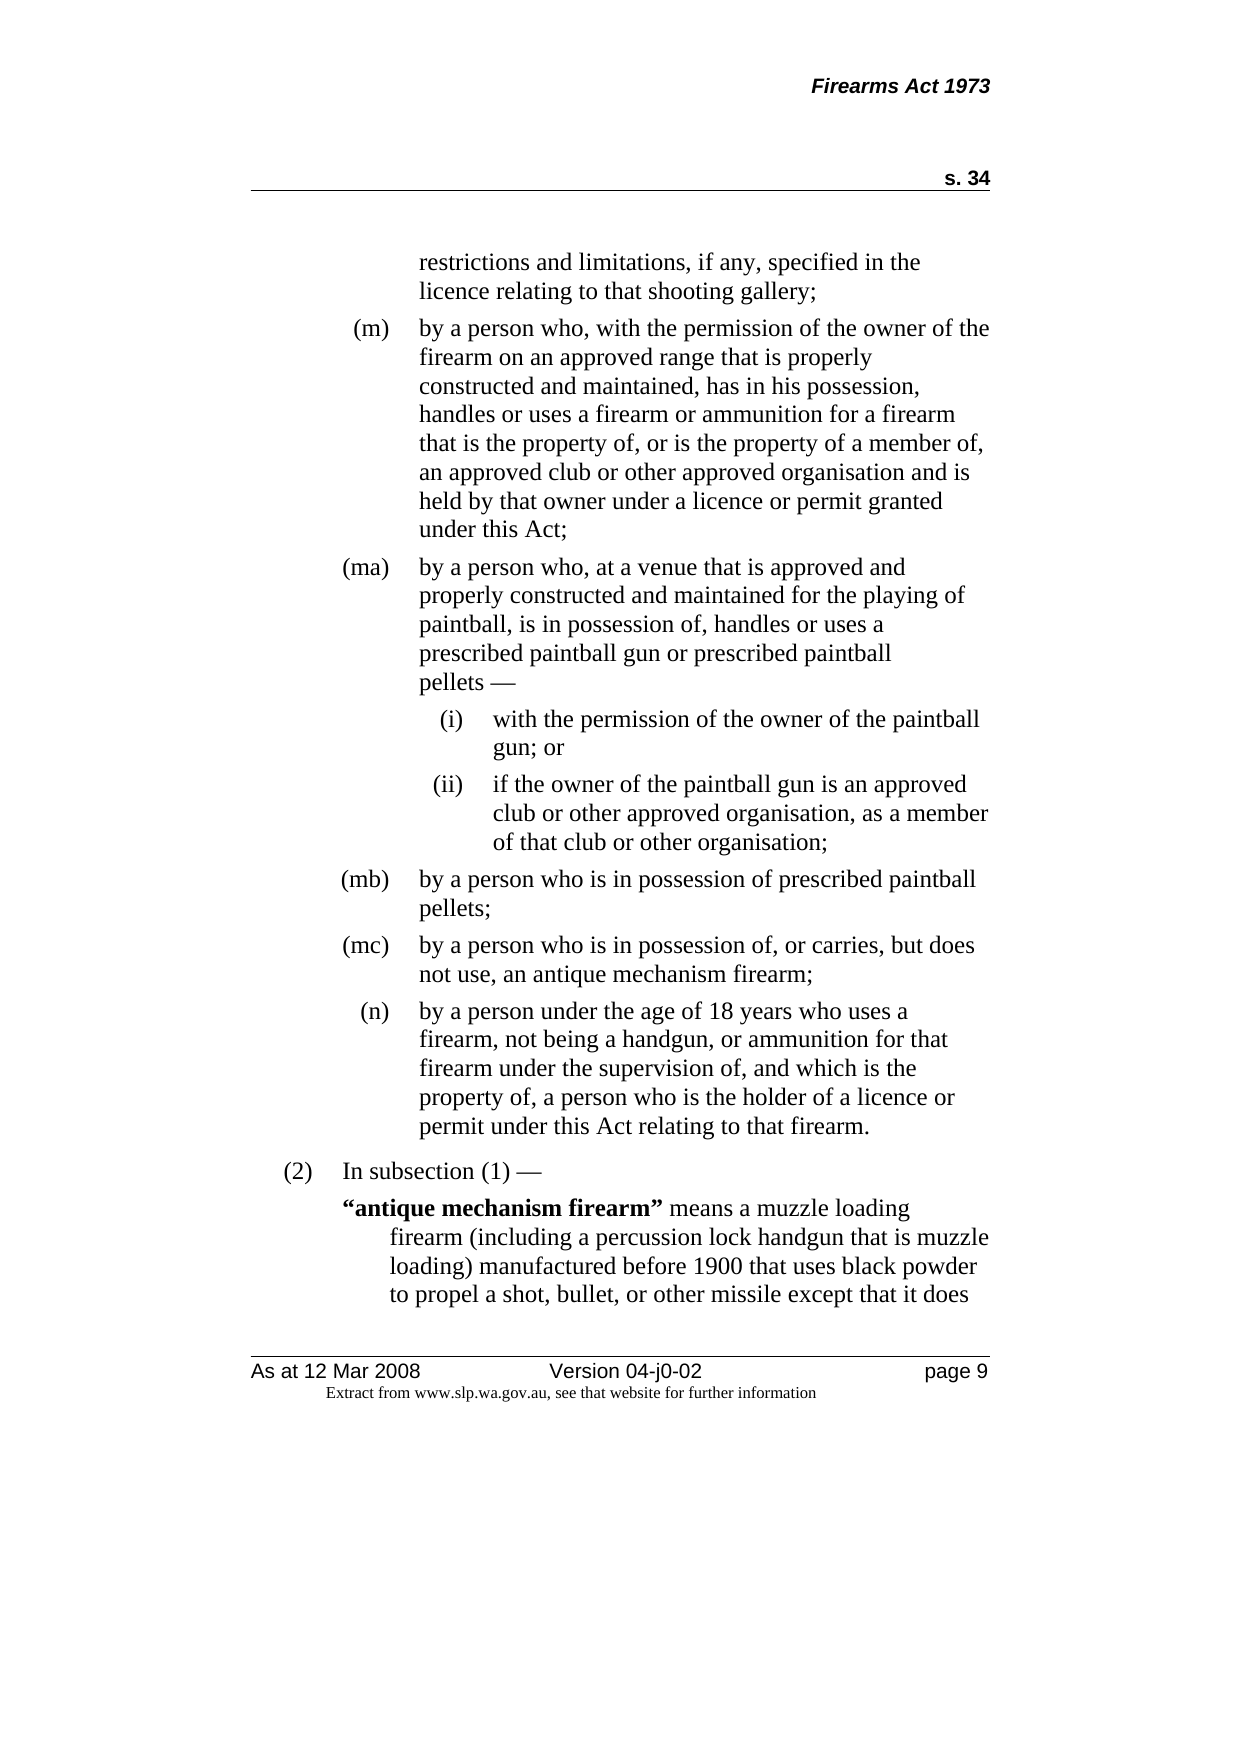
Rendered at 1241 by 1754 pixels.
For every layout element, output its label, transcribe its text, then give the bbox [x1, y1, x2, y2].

text (ii) if the owner of the paintball gun is an approved club or other approved organisation, as a member of that club or other organisation; [251, 769, 990, 856]
text (mc) by a person who is in possession of, or carries, but does not use, an antique mechanism firearm; [251, 930, 990, 987]
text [251, 1193, 990, 1308]
text (n) by a person under the age of 18 years who uses a firearm, not being a handgun, or ammunition for that firearm under the supervision of, and which is the property of, a person who is the holder of a licence or permit under this Act relating to that firearm. [251, 996, 990, 1139]
text (i) with the permission of the owner of the paintball gun; or [251, 704, 990, 761]
text (2) In subsection (1) — [251, 1156, 990, 1185]
text (mb) by a person who is in possession of prescribed paintball pellets; [251, 864, 990, 922]
text (m) by a person who, with the permission of the owner of the firearm on an approved range that is properly constructed and maintained, has in his possession, handles or uses a firearm or ammunition for a firearm that is the property of, or is the property of a member of, an approved club or other approved organisation and is held by that owner under a licence or permit granted under this Act; [251, 313, 990, 543]
text (ma) by a person who, at a venue that is approved and properly constructed and maintained for the playing of paintball, is in possession of, handles or uses a prescribed paintball gun or prescribed paintball pellets — [251, 552, 990, 695]
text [251, 247, 990, 305]
